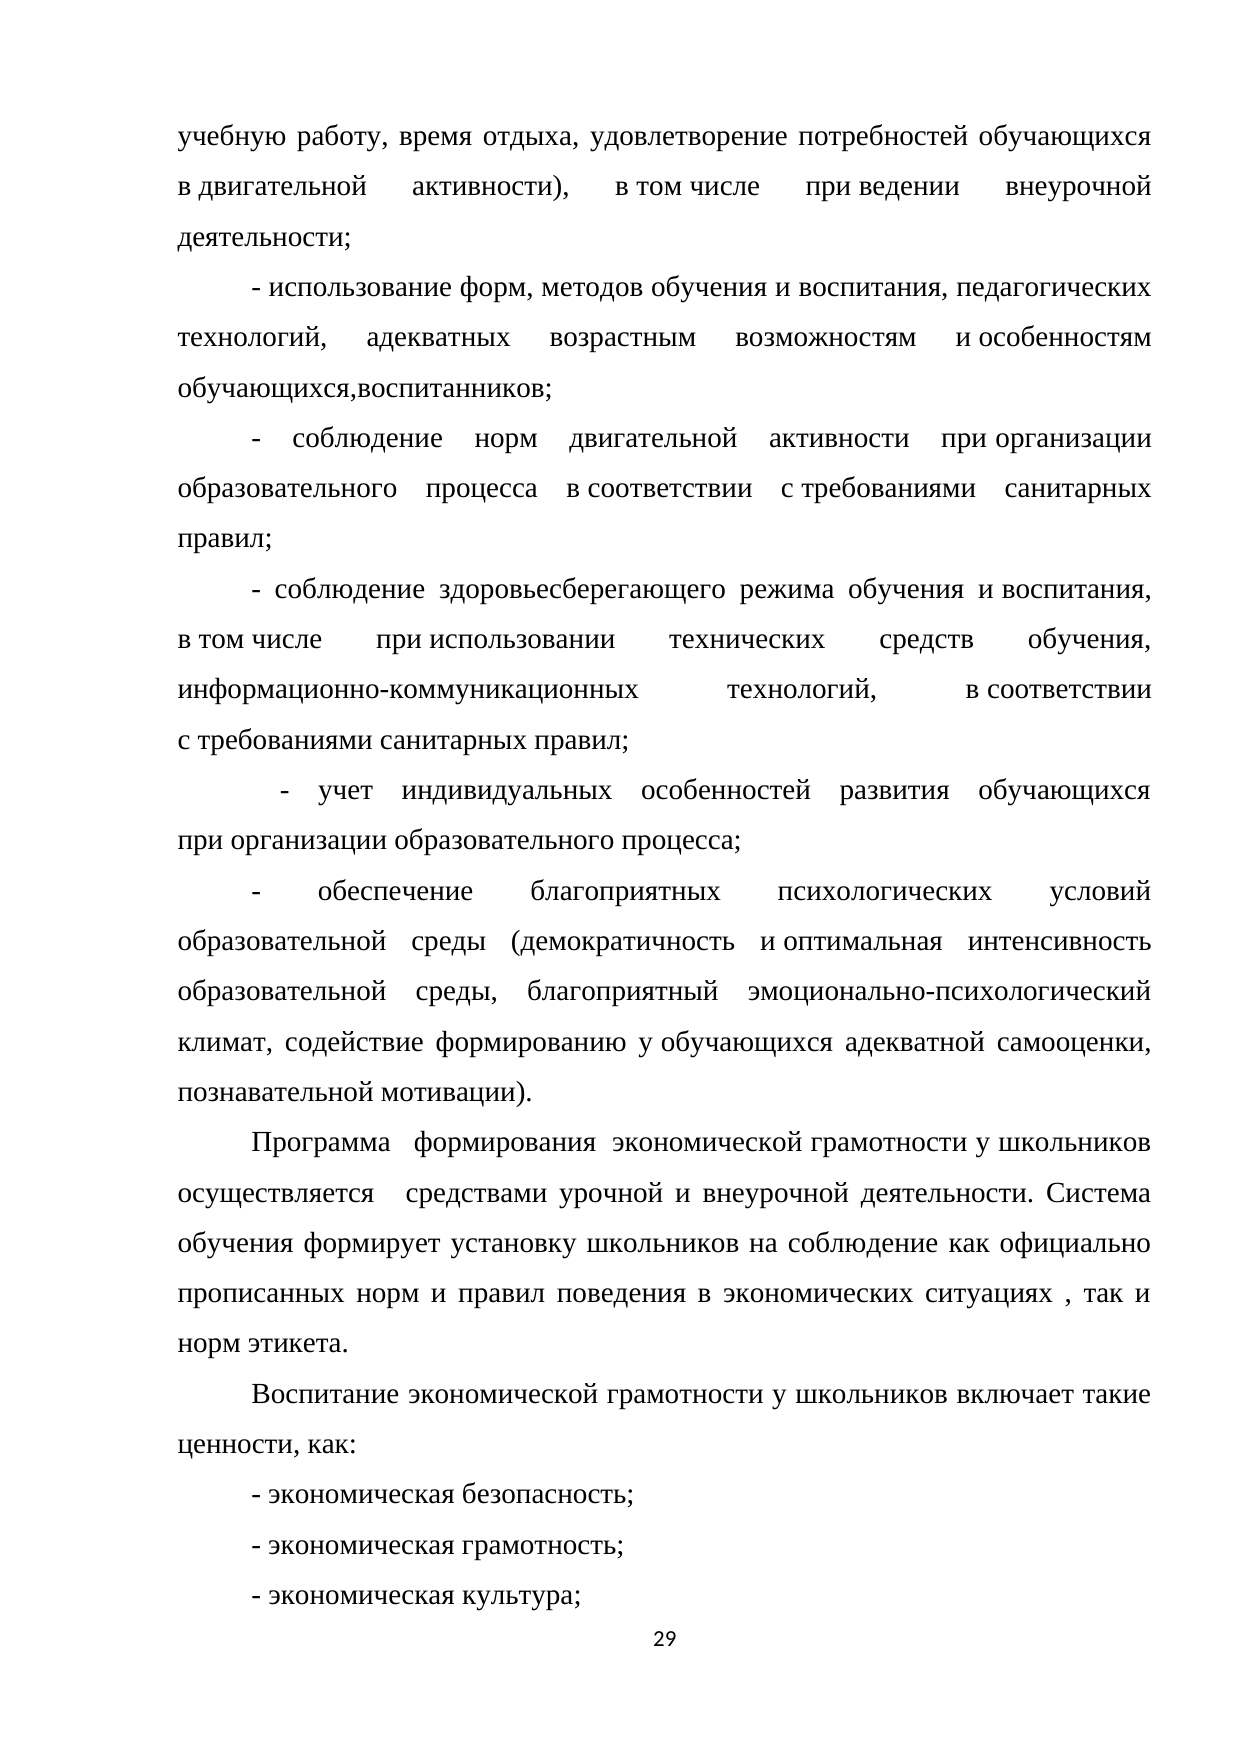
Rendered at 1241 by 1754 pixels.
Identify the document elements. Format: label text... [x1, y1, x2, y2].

text - экономическая культура; [177, 1577, 1152, 1611]
text Программа формирования экономической грамотности у школьников осуществляется средствами урочной и внеурочной деятельности. Система обучения формирует установку школьников на соблюдение как официально прописанных норм и правил поведения в экономических ситуациях , так и норм этикета. [177, 1124, 1152, 1359]
text - обеспечение благоприятных психологических условий образовательной среды (демократичность и оптимальная интенсивность образовательной среды, благоприятный эмоционально-психологический климат, содействие формированию у обучающихся адекватной самооценки, познавательной мотивации). [177, 873, 1152, 1108]
text - соблюдение норм двигательной активности при организации образовательного процесса в соответствии с требованиями санитарных правил; [177, 420, 1152, 554]
text Воспитание экономической грамотности у школьников включает такие ценности, как: [177, 1376, 1152, 1460]
text - учет индивидуальных особенностей развития обучающихся при организации образовательного процесса; [177, 772, 1152, 856]
text - соблюдение здоровьесберегающего режима обучения и воспитания, в том числе при использовании технических средств обучения, информационно-коммуникационных технологий, в соответствии с требованиями санитарных правил; [177, 571, 1152, 755]
text - экономическая безопасность; [177, 1477, 1152, 1510]
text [177, 118, 1152, 252]
text - экономическая грамотность; [177, 1527, 1152, 1560]
text - использование форм, методов обучения и воспитания, педагогических технологий, адекватных возрастным возможностям и особенностям обучающихся,воспитанников; [177, 269, 1152, 403]
